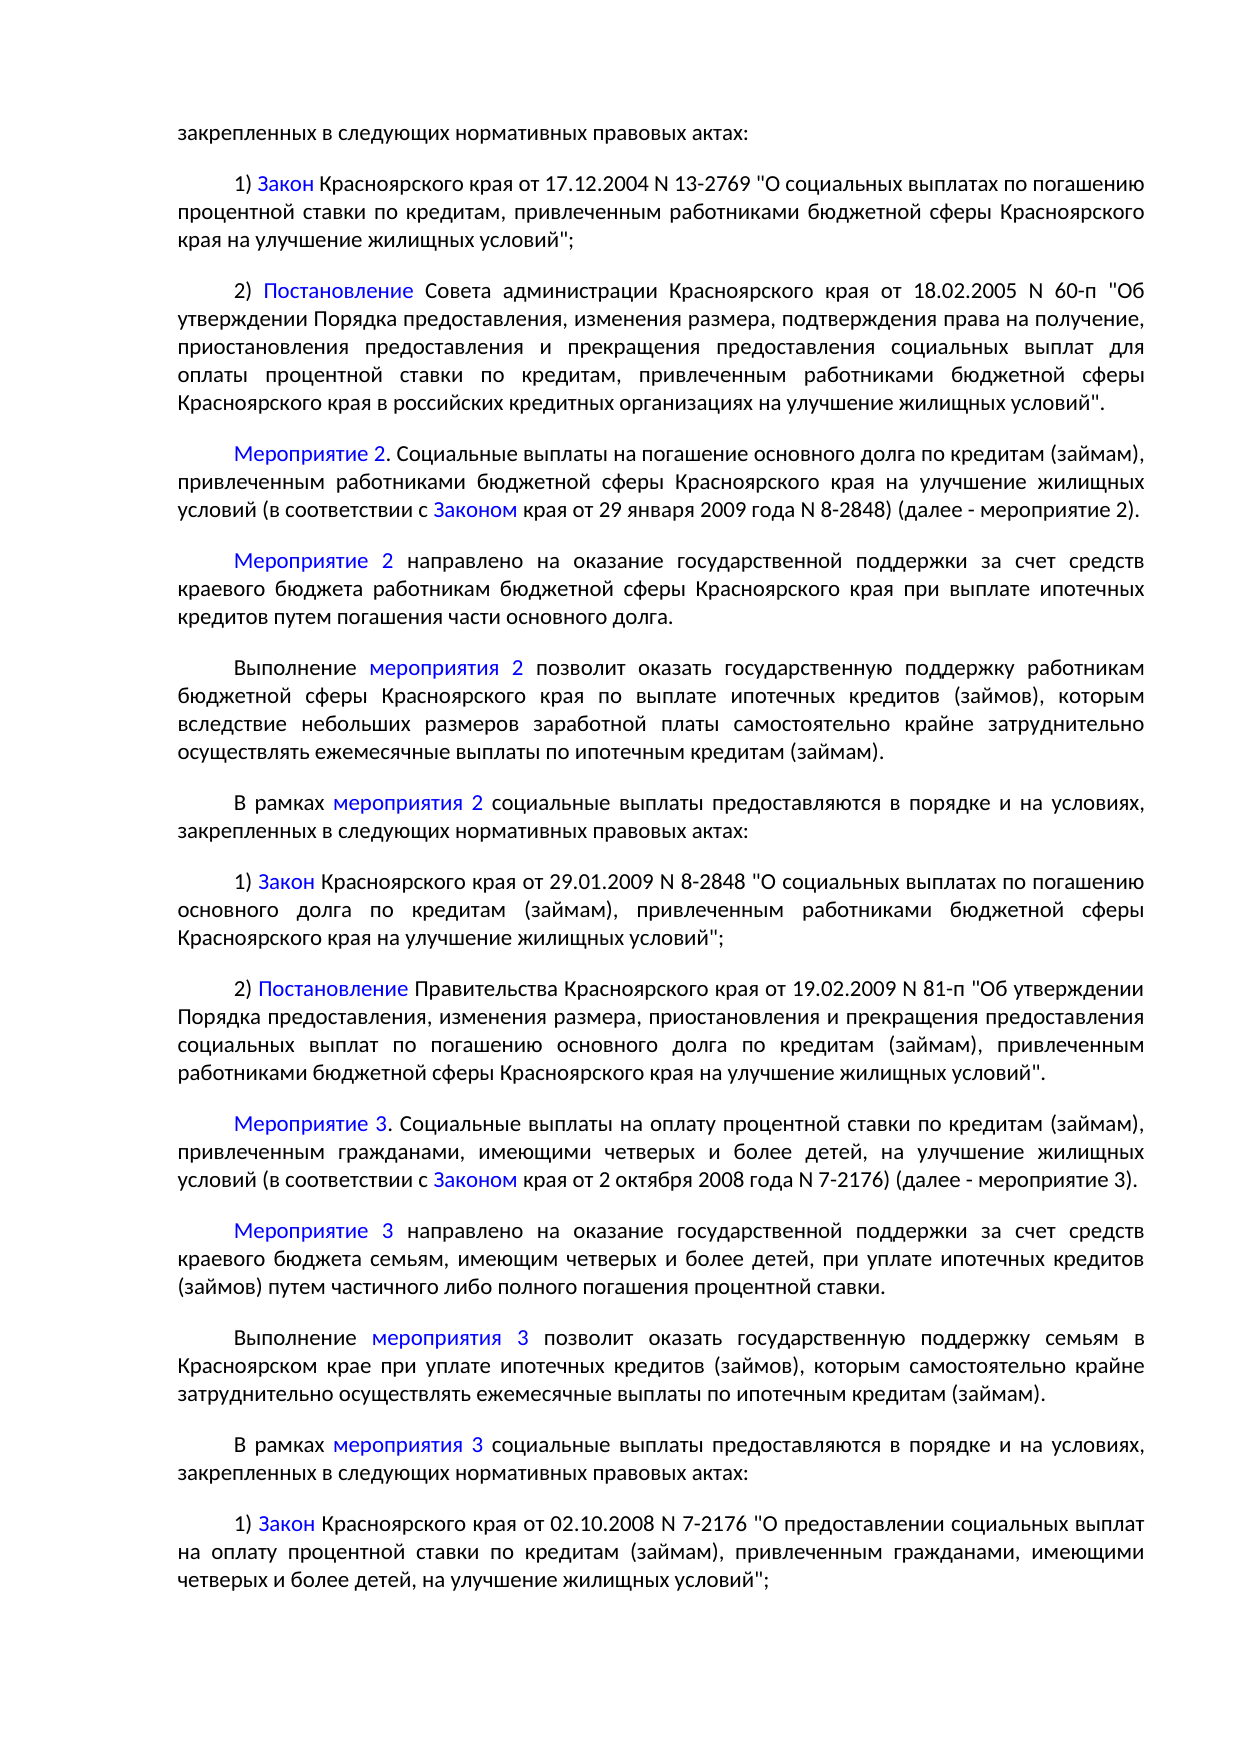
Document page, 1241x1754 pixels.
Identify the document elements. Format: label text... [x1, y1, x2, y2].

text В рамках мероприятия 2 социальные выплаты предоставляются в порядке и на условиях, закрепленных в следующих нормативных правовых актах: [177, 788, 1146, 844]
text 1) Закон Красноярского края от 29.01.2009 N 8-2848 "О социальных выплатах по погашению основного долга по кредитам (займам), привлеченным работниками бюджетной сферы Красноярского края на улучшение жилищных условий"; [177, 867, 1146, 951]
text 1) Закон Красноярского края от 17.12.2004 N 13-2769 "О социальных выплатах по погашению процентной ставки по кредитам, привлеченным работниками бюджетной сферы Красноярского края на улучшение жилищных условий"; [177, 169, 1146, 253]
text Мероприятие 3. Социальные выплаты на оплату процентной ставки по кредитам (займам), привлеченным гражданами, имеющими четверых и более детей, на улучшение жилищных условий (в соответствии с Законом края от 2 октября 2008 года N 7-2176) (далее - мероприятие 3). [177, 1109, 1146, 1193]
text Мероприятие 2. Социальные выплаты на погашение основного долга по кредитам (займам), привлеченным работниками бюджетной сферы Красноярского края на улучшение жилищных условий (в соответствии с Законом края от 29 января 2009 года N 8-2848) (далее - мероприятие 2). [177, 439, 1146, 523]
text Мероприятие 2 направлено на оказание государственной поддержки за счет средств краевого бюджета работникам бюджетной сферы Красноярского края при выплате ипотечных кредитов путем погашения части основного долга. [177, 546, 1146, 630]
text Выполнение мероприятия 2 позволит оказать государственную поддержку работникам бюджетной сферы Красноярского края по выплате ипотечных кредитов (займов), которым вследствие небольших размеров заработной платы самостоятельно крайне затруднительно осуществлять ежемесячные выплаты по ипотечным кредитам (займам). [177, 653, 1146, 765]
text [177, 118, 1146, 146]
text 2) Постановление Совета администрации Красноярского края от 18.02.2005 N 60-п "Об утверждении Порядка предоставления, изменения размера, подтверждения права на получение, приостановления предоставления и прекращения предоставления социальных выплат для оплаты процентной ставки по кредитам, привлеченным работниками бюджетной сферы Красноярского края в российских кредитных организациях на улучшение жилищных условий". [177, 276, 1146, 416]
text 2) Постановление Правительства Красноярского края от 19.02.2009 N 81-п "Об утверждении Порядка предоставления, изменения размера, приостановления и прекращения предоставления социальных выплат по погашению основного долга по кредитам (займам), привлеченным работниками бюджетной сферы Красноярского края на улучшение жилищных условий". [177, 974, 1146, 1086]
text Выполнение мероприятия 3 позволит оказать государственную поддержку семьям в Красноярском крае при уплате ипотечных кредитов (займов), которым самостоятельно крайне затруднительно осуществлять ежемесячные выплаты по ипотечным кредитам (займам). [177, 1323, 1146, 1407]
text Мероприятие 3 направлено на оказание государственной поддержки за счет средств краевого бюджета семьям, имеющим четверых и более детей, при уплате ипотечных кредитов (займов) путем частичного либо полного погашения процентной ставки. [177, 1216, 1146, 1300]
text 1) Закон Красноярского края от 02.10.2008 N 7-2176 "О предоставлении социальных выплат на оплату процентной ставки по кредитам (займам), привлеченным гражданами, имеющими четверых и более детей, на улучшение жилищных условий"; [177, 1509, 1146, 1593]
text В рамках мероприятия 3 социальные выплаты предоставляются в порядке и на условиях, закрепленных в следующих нормативных правовых актах: [177, 1430, 1146, 1486]
